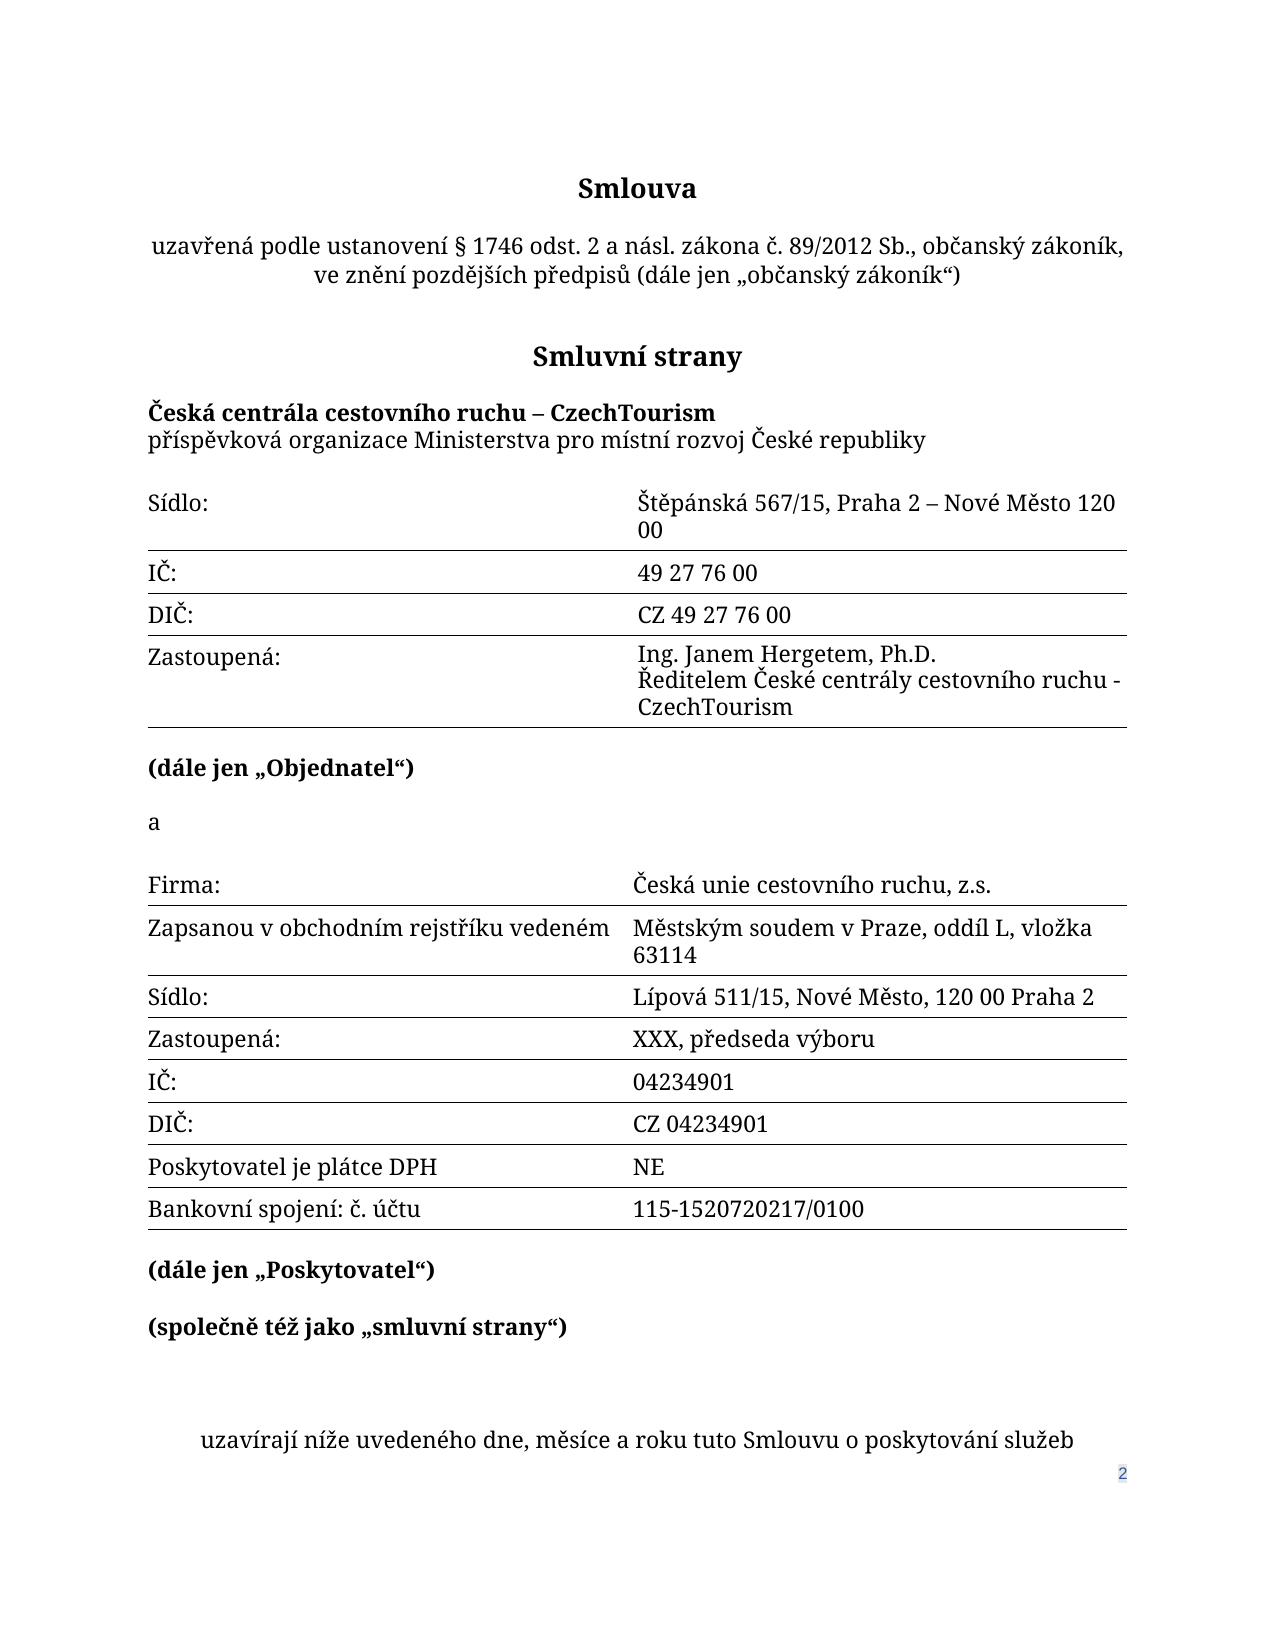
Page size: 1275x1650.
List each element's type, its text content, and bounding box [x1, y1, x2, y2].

table_header Sídlo: [148, 481, 637, 550]
table_cell 49 27 76 00 [638, 551, 1127, 592]
subtitle Česká centrála cestovního ruchu – CzechTourism [148, 400, 1127, 427]
table_cell Poskytovatel je plátce DPH [148, 1145, 633, 1186]
table_header Firma: [148, 863, 633, 905]
table_cell DIČ: [148, 1103, 633, 1144]
table_cell IČ: [148, 551, 637, 592]
text (společně též jako „smluvní strany“) [148, 1311, 1127, 1342]
table_cell Městským soudem v Praze, oddíl L, vložka 63114 [633, 906, 1127, 974]
table_header Česká unie cestovního ruchu, z.s. [633, 863, 1127, 905]
table_cell Sídlo: [148, 976, 633, 1017]
table_cell 115-1520720217/0100 [633, 1188, 1127, 1229]
table_cell Zastoupená: [148, 1018, 633, 1059]
text (dále jen „Poskytovatel“) [148, 1257, 1127, 1284]
table_cell 04234901 [633, 1060, 1127, 1102]
table_header Štěpánská 567/15, Praha 2 – Nové Město 120 00 [638, 481, 1127, 550]
table_cell CZ 04234901 [633, 1103, 1127, 1144]
table_cell Ing. Janem Hergetem, Ph.D. Ředitelem České centrály cestovního ruchu - CzechTourism [638, 636, 1127, 727]
subtitle Smlouva [148, 175, 1127, 204]
text uzavírají níže uvedeného dne, měsíce a roku tuto Smlouvu o poskytování služeb [148, 1424, 1127, 1455]
table_cell DIČ: [148, 594, 637, 635]
table_cell Zastoupená: [148, 636, 637, 727]
text a [148, 809, 1127, 836]
table_cell NE [633, 1145, 1127, 1186]
subtitle uzavřená podle ustanovení § 1746 odst. 2 a násl. zákona č. 89/2012 Sb., občanský zákoník, ve znění pozdějších předpisů (dále jen „občanský zákoník“) [148, 231, 1127, 289]
table_cell XXX, předseda výboru [633, 1018, 1127, 1059]
table_cell Lípová 511/15, Nové Město, 120 00 Praha 2 [633, 976, 1127, 1017]
text (dále jen „Objednatel“) [148, 755, 1127, 782]
table_cell Zapsanou v obchodním rejstříku vedeném [148, 906, 633, 974]
table_cell CZ 49 27 76 00 [638, 594, 1127, 635]
table_cell Bankovní spojení: č. účtu [148, 1188, 633, 1229]
text příspěvková organizace Ministerstva pro místní rozvoj České republiky [148, 427, 1127, 454]
table_cell IČ: [148, 1060, 633, 1102]
subtitle Smluvní strany [148, 343, 1127, 373]
